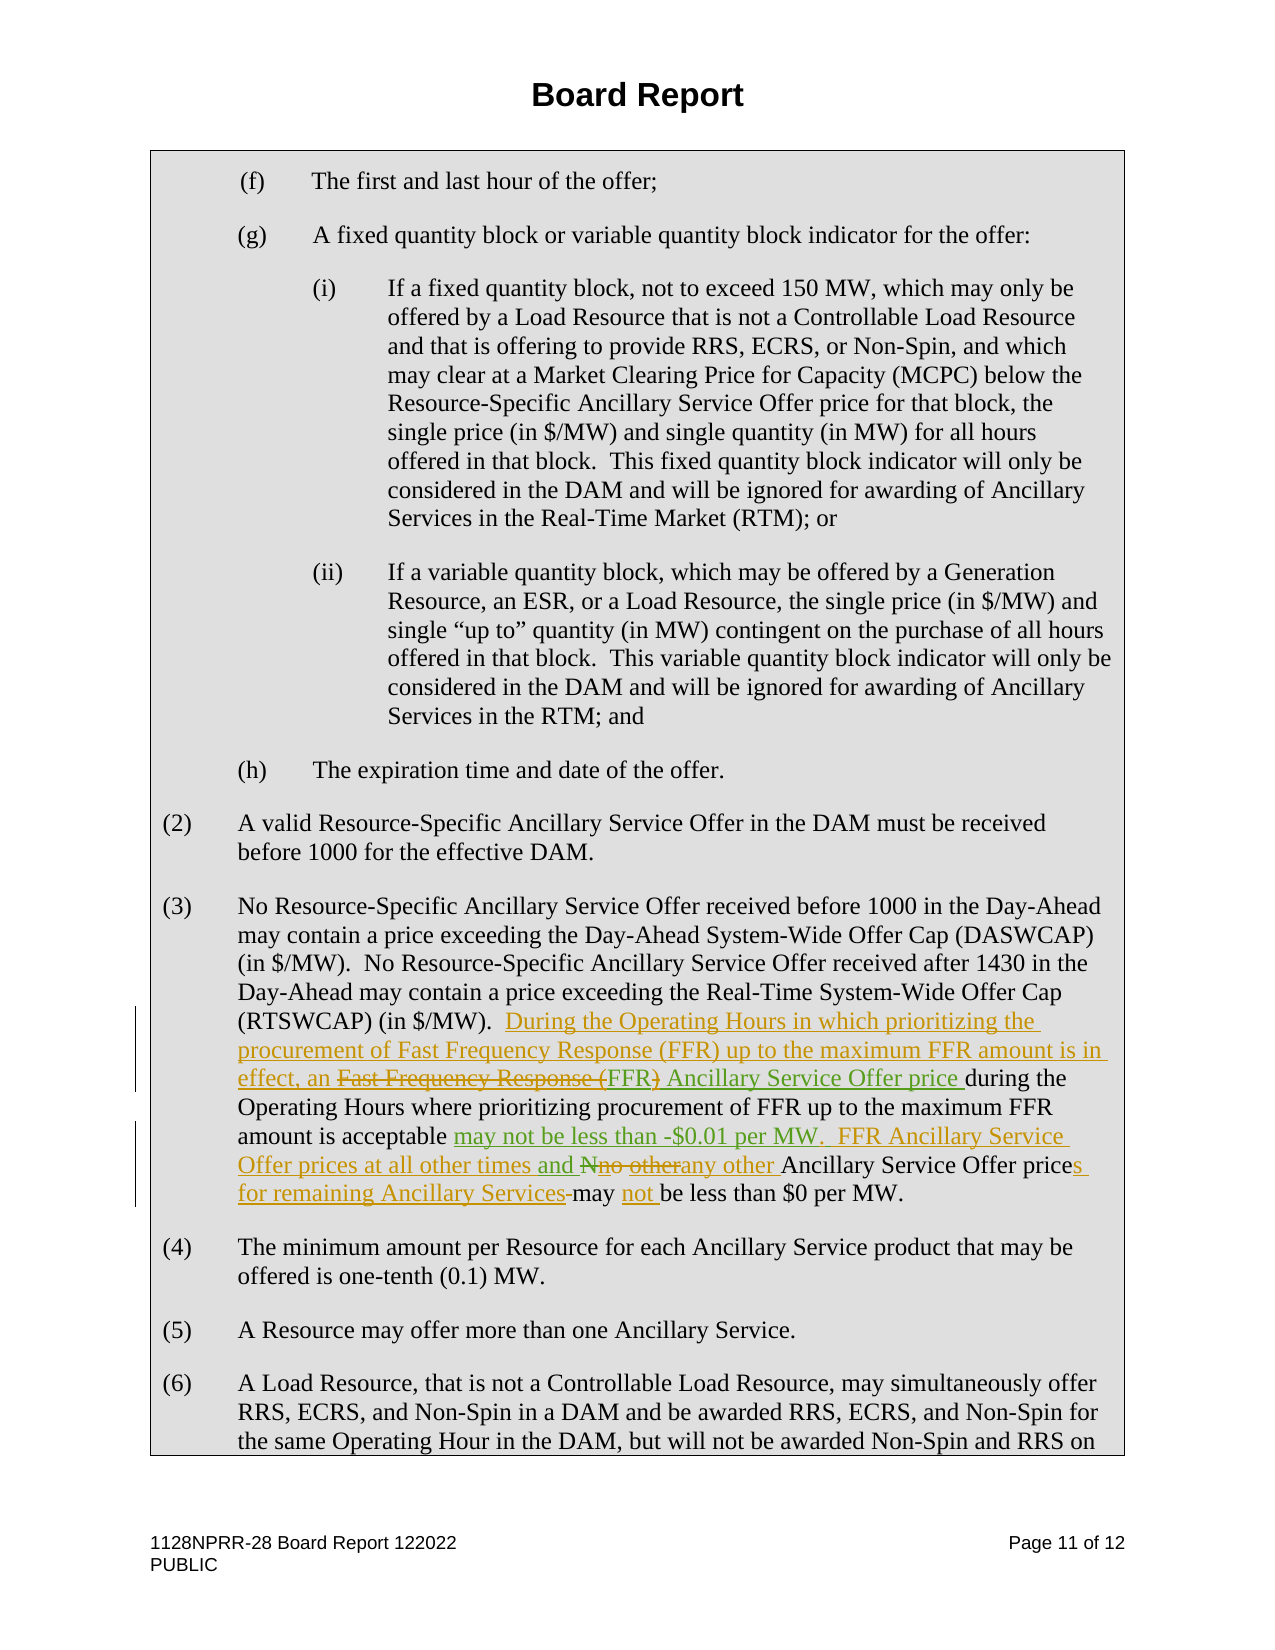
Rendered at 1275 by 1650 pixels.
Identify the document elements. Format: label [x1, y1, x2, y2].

table_header [151, 151, 1124, 1455]
